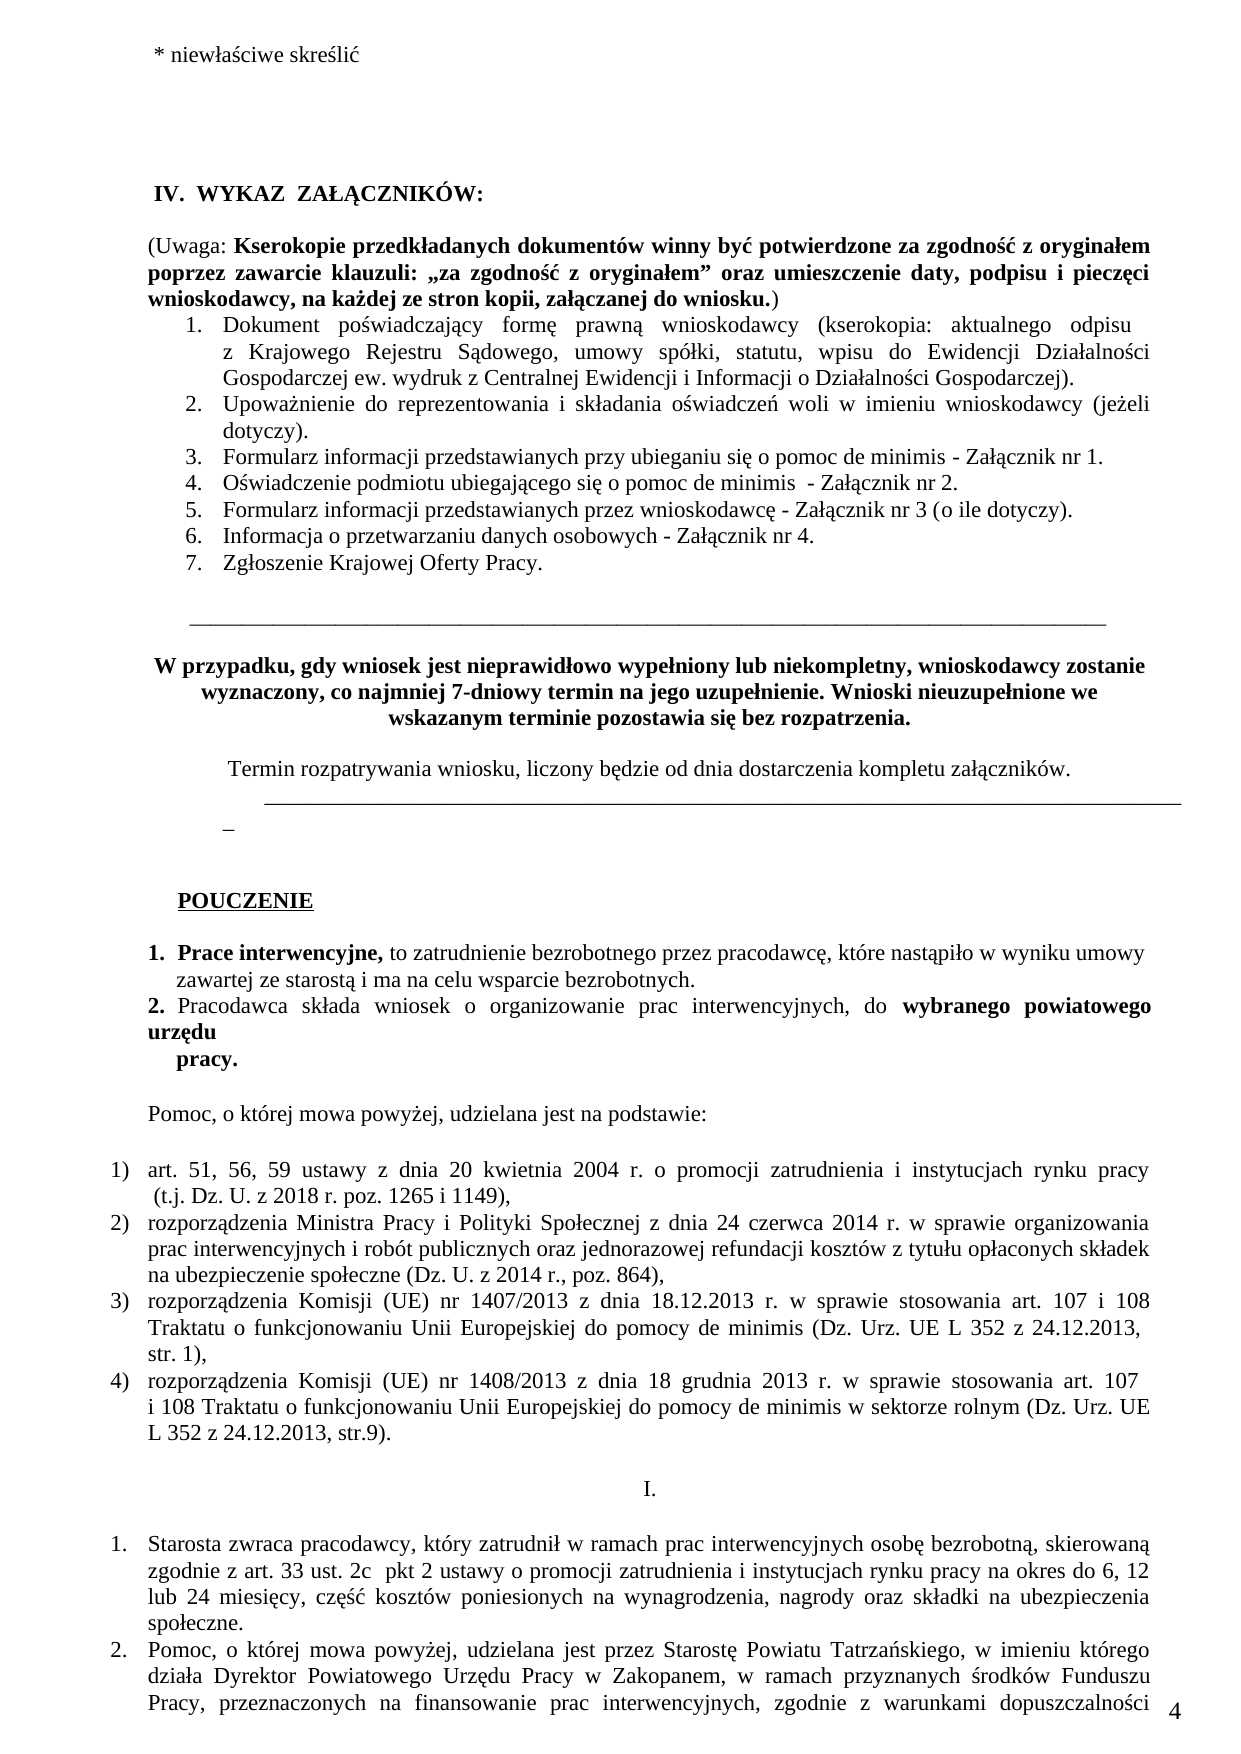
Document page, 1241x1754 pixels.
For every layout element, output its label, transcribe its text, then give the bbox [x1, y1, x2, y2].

text W przypadku, gdy wniosek jest nieprawidłowo wypełniony lub niekompletny, wnioskodawcy zostanie wyznaczony, co najmniej 7-dniowy termin na jego uzupełnienie. Wnioski nieuzupełnione we wskazanym terminie pozostawia się bez rozpatrzenia. [148, 652, 1152, 731]
list Formularz informacji przedstawianych przy ubieganiu się o pomoc de minimis - Załącznik nr 1. [185, 443, 1152, 469]
list art. 51, 56, 59 ustawy z dnia 20 kwietnia 2004 r. o promocji zatrudnienia i instytucjach rynku pracy (t.j. Dz. U. z 2018 r. poz. 1265 i 1149), [110, 1156, 1152, 1208]
list Dokument poświadczający formę prawną wnioskodawcy (kserokopia: aktualnego odpisu z Krajowego Rejestru Sądowego, umowy spółki, statutu, wpisu do Ewidencji Działalności Gospodarczej ew. wydruk z Centralnej Ewidencji i Informacji o Działalności Gospodarczej). [185, 311, 1152, 390]
list rozporządzenia Ministra Pracy i Polityki Społecznej z dnia 24 czerwca 2014 r. w sprawie organizowania prac interwencyjnych i robót publicznych oraz jednorazowej refundacji kosztów z tytułu opłaconych składek na ubezpieczenie społeczne (Dz. U. z 2014 r., poz. 864), [110, 1208, 1152, 1288]
list Prace interwencyjne, to zatrudnienie bezrobotnego przez pracodawcę, które nastąpiło w wyniku umowy zawartej ze starostą i ma na celu wsparcie bezrobotnych. [148, 939, 1152, 992]
text I. [148, 1475, 1152, 1501]
text POUCZENIE [148, 887, 1152, 913]
list Zgłoszenie Krajowej Oferty Pracy. [185, 548, 1181, 575]
text Termin rozpatrywania wniosku, liczony będzie od dnia dostarczenia kompletu załączników. [148, 755, 1152, 781]
list Formularz informacji przedstawianych przez wnioskodawcę - Załącznik nr 3 (o ile dotyczy). [185, 496, 1152, 522]
text (Uwaga: Kserokopie przedkładanych dokumentów winny być potwierdzone za zgodność z oryginałem poprzez zawarcie klauzuli: „za zgodność z oryginałem” oraz umieszczenie daty, podpisu i pieczęci wnioskodawcy, na każdej ze stron kopii, załączanej do wniosku.) [148, 232, 1152, 311]
list _________________________________________________________________________________ [223, 781, 1181, 834]
list Starosta zwraca pracodawcy, który zatrudnił w ramach prac interwencyjnych osobę bezrobotną, skierowaną zgodnie z art. 33 ust. 2c pkt 2 ustawy o promocji zatrudnienia i instytucjach rynku pracy na okres do 6, 12 lub 24 miesięcy, część kosztów poniesionych na wynagrodzenia, nagrody oraz składki na ubezpieczenia społeczne. [110, 1530, 1152, 1636]
list rozporządzenia Komisji (UE) nr 1407/2013 z dnia 18.12.2013 r. w sprawie stosowania art. 107 i 108 Traktatu o funkcjonowaniu Unii Europejskiej do pomocy de minimis (Dz. Urz. UE L 352 z 24.12.2013, str. 1), [110, 1288, 1152, 1367]
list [110, 1636, 1152, 1715]
list Upoważnienie do reprezentowania i składania oświadczeń woli w imieniu wnioskodawcy (jeżeli dotyczy). [185, 390, 1152, 443]
list Informacja o przetwarzaniu danych osobowych - Załącznik nr 4. [185, 522, 1152, 548]
text * niewłaściwe skreślić [148, 29, 1152, 67]
list rozporządzenia Komisji (UE) nr 1408/2013 z dnia 18 grudnia 2013 r. w sprawie stosowania art. 107 i 108 Traktatu o funkcjonowaniu Unii Europejskiej do pomocy de minimis w sektorze rolnym (Dz. Urz. UE L 352 z 24.12.2013, str.9). [110, 1367, 1152, 1446]
text ________________________________________________________________________________________ [148, 604, 1152, 628]
list Oświadczenie podmiotu ubiegającego się o pomoc de minimis - Załącznik nr 2. [185, 469, 1152, 496]
text IV. WYKAZ ZAŁĄCZNIKÓW: [148, 179, 1211, 206]
text Pomoc, o której mowa powyżej, udzielana jest na podstawie: [148, 1100, 1152, 1127]
list Pracodawca składa wniosek o organizowanie prac interwencyjnych, do wybranego powiatowego urzędu pracy. [148, 992, 1152, 1071]
